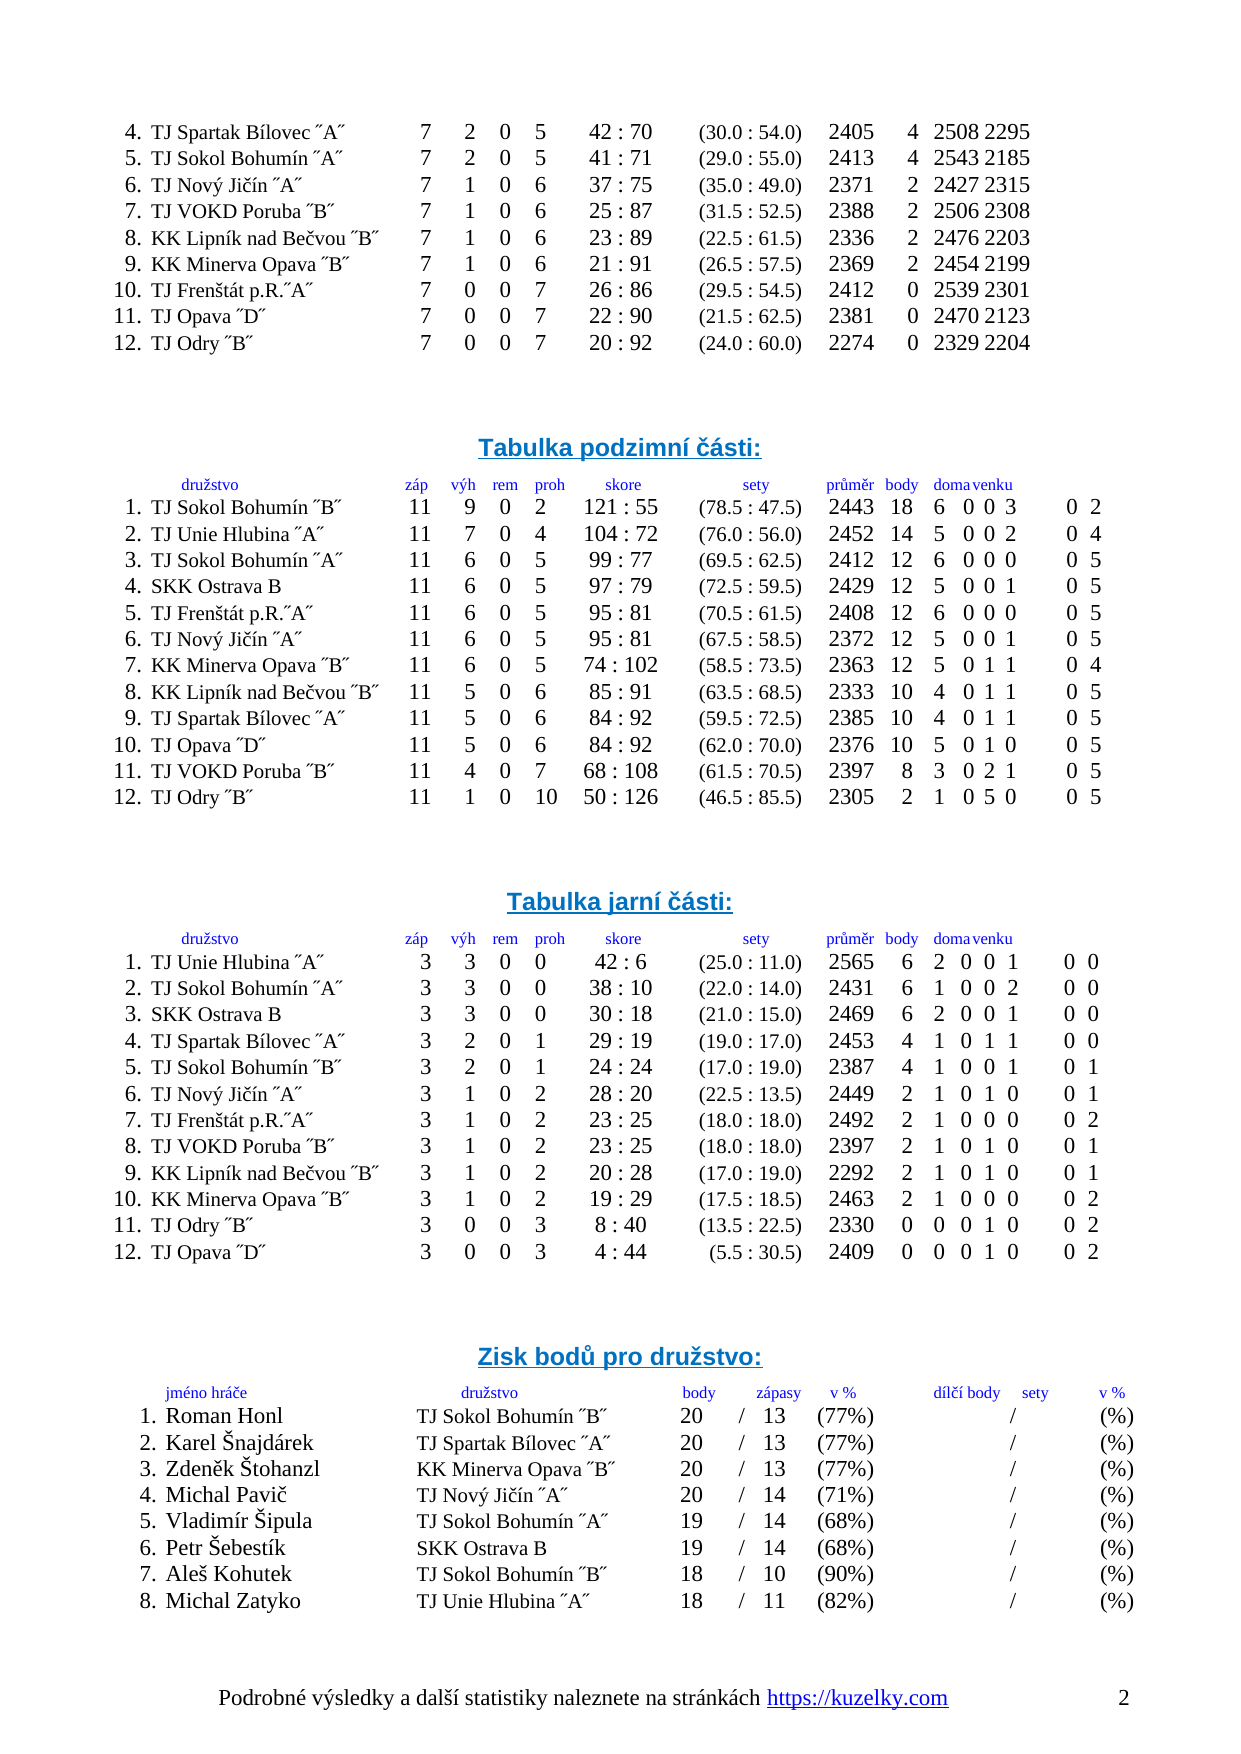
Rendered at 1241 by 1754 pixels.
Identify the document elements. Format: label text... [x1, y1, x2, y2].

text 1. Roman Honl TJ Sokol Bohumín ˝B˝ 20 / 13 (77%) / (%) [106, 1402, 1134, 1428]
text 4. SKK Ostrava B 11 6 0 5 97 : 79 (72.5 : 59.5) 2429 12 5 0 0 1 0 5 [106, 572, 1134, 599]
text družstvo záp výh rem proh skore sety průměr body doma venku [106, 929, 1134, 948]
text 5. TJ Frenštát p.R.˝A˝ 11 6 0 5 95 : 81 (70.5 : 61.5) 2408 12 6 0 0 0 0 5 [106, 599, 1134, 625]
text 6. TJ Nový Jičín ˝A˝ 3 1 0 2 28 : 20 (22.5 : 13.5) 2449 2 1 0 1 0 0 1 [106, 1079, 1134, 1106]
text 6. TJ Nový Jičín ˝A˝ 7 1 0 6 37 : 75 (35.0 : 49.0) 2371 2 2427 2315 [106, 171, 1134, 197]
text 7. TJ VOKD Poruba ˝B˝ 7 1 0 6 25 : 87 (31.5 : 52.5) 2388 2 2506 2308 [106, 197, 1134, 223]
text 4. Michal Pavič TJ Nový Jičín ˝A˝ 20 / 14 (71%) / (%) [106, 1481, 1134, 1508]
text 9. TJ Spartak Bílovec ˝A˝ 11 5 0 6 84 : 92 (59.5 : 72.5) 2385 10 4 0 1 1 0 5 [106, 704, 1134, 731]
text 5. TJ Sokol Bohumín ˝B˝ 3 2 0 1 24 : 24 (17.0 : 19.0) 2387 4 1 0 0 1 0 1 [106, 1053, 1134, 1079]
text 2. TJ Unie Hlubina ˝A˝ 11 7 0 4 104 : 72 (76.0 : 56.0) 2452 14 5 0 0 2 0 4 [106, 520, 1134, 546]
text 3. Zdeněk Štohanzl KK Minerva Opava ˝B˝ 20 / 13 (77%) / (%) [106, 1455, 1134, 1481]
text 5. Vladimír Šipula TJ Sokol Bohumín ˝A˝ 19 / 14 (68%) / (%) [106, 1508, 1134, 1534]
text družstvo záp výh rem proh skore sety průměr body doma venku [106, 474, 1134, 493]
text 11. TJ VOKD Poruba ˝B˝ 11 4 0 7 68 : 108 (61.5 : 70.5) 2397 8 3 0 2 1 0 5 [106, 757, 1134, 783]
text 8. KK Lipník nad Bečvou ˝B˝ 7 1 0 6 23 : 89 (22.5 : 61.5) 2336 2 2476 2203 [106, 223, 1134, 250]
text 6. TJ Nový Jičín ˝A˝ 11 6 0 5 95 : 81 (67.5 : 58.5) 2372 12 5 0 0 1 0 5 [106, 625, 1134, 652]
text 7. Aleš Kohutek TJ Sokol Bohumín ˝B˝ 18 / 10 (90%) / (%) [106, 1560, 1134, 1587]
text 12. TJ Odry ˝B˝ 11 1 0 10 50 : 126 (46.5 : 85.5) 2305 2 1 0 5 0 0 5 [106, 783, 1134, 810]
text 1. TJ Sokol Bohumín ˝B˝ 11 9 0 2 121 : 55 (78.5 : 47.5) 2443 18 6 0 0 3 0 2 [106, 493, 1134, 520]
text 11. TJ Opava ˝D˝ 7 0 0 7 22 : 90 (21.5 : 62.5) 2381 0 2470 2123 [106, 303, 1134, 329]
text 2. TJ Sokol Bohumín ˝A˝ 3 3 0 0 38 : 10 (22.0 : 14.0) 2431 6 1 0 0 2 0 0 [106, 974, 1134, 1001]
text 10. KK Minerva Opava ˝B˝ 3 1 0 2 19 : 29 (17.5 : 18.5) 2463 2 1 0 0 0 0 2 [106, 1185, 1134, 1211]
text 8. TJ VOKD Poruba ˝B˝ 3 1 0 2 23 : 25 (18.0 : 18.0) 2397 2 1 0 1 0 0 1 [106, 1132, 1134, 1159]
text 11. TJ Odry ˝B˝ 3 0 0 3 8 : 40 (13.5 : 22.5) 2330 0 0 0 1 0 0 2 [106, 1211, 1134, 1238]
text 9. KK Lipník nad Bečvou ˝B˝ 3 1 0 2 20 : 28 (17.0 : 19.0) 2292 2 1 0 1 0 0 1 [106, 1159, 1134, 1185]
text jméno hráče družstvo body zápasy v % dílčí body sety v % [106, 1383, 1134, 1402]
text 7. KK Minerva Opava ˝B˝ 11 6 0 5 74 : 102 (58.5 : 73.5) 2363 12 5 0 1 1 0 4 [106, 652, 1134, 678]
text 6. Petr Šebestík SKK Ostrava B 19 / 14 (68%) / (%) [106, 1534, 1134, 1560]
text 12. TJ Opava ˝D˝ 3 0 0 3 4 : 44 (5.5 : 30.5) 2409 0 0 0 1 0 0 2 [106, 1238, 1134, 1264]
text Tabulka jarní části: [94, 887, 1145, 916]
text 9. KK Minerva Opava ˝B˝ 7 1 0 6 21 : 91 (26.5 : 57.5) 2369 2 2454 2199 [106, 250, 1134, 276]
text 5. TJ Sokol Bohumín ˝A˝ 7 2 0 5 41 : 71 (29.0 : 55.0) 2413 4 2543 2185 [106, 144, 1134, 171]
text 10. TJ Frenštát p.R.˝A˝ 7 0 0 7 26 : 86 (29.5 : 54.5) 2412 0 2539 2301 [106, 276, 1134, 303]
text 8. Michal Zatyko TJ Unie Hlubina ˝A˝ 18 / 11 (82%) / (%) [106, 1587, 1134, 1613]
text 7. TJ Frenštát p.R.˝A˝ 3 1 0 2 23 : 25 (18.0 : 18.0) 2492 2 1 0 0 0 0 2 [106, 1106, 1134, 1132]
text 12. TJ Odry ˝B˝ 7 0 0 7 20 : 92 (24.0 : 60.0) 2274 0 2329 2204 [106, 329, 1134, 355]
text Tabulka podzimní části: [94, 433, 1145, 462]
text 4. TJ Spartak Bílovec ˝A˝ 7 2 0 5 42 : 70 (30.0 : 54.0) 2405 4 2508 2295 [106, 118, 1134, 144]
text 10. TJ Opava ˝D˝ 11 5 0 6 84 : 92 (62.0 : 70.0) 2376 10 5 0 1 0 0 5 [106, 731, 1134, 757]
text 2. Karel Šnajdárek TJ Spartak Bílovec ˝A˝ 20 / 13 (77%) / (%) [106, 1428, 1134, 1455]
text 1. TJ Unie Hlubina ˝A˝ 3 3 0 0 42 : 6 (25.0 : 11.0) 2565 6 2 0 0 1 0 0 [106, 948, 1134, 974]
text 8. KK Lipník nad Bečvou ˝B˝ 11 5 0 6 85 : 91 (63.5 : 68.5) 2333 10 4 0 1 1 0 5 [106, 678, 1134, 704]
text Zisk bodů pro družstvo: [94, 1342, 1145, 1371]
text 3. TJ Sokol Bohumín ˝A˝ 11 6 0 5 99 : 77 (69.5 : 62.5) 2412 12 6 0 0 0 0 5 [106, 546, 1134, 572]
text 3. SKK Ostrava B 3 3 0 0 30 : 18 (21.0 : 15.0) 2469 6 2 0 0 1 0 0 [106, 1001, 1134, 1027]
text 4. TJ Spartak Bílovec ˝A˝ 3 2 0 1 29 : 19 (19.0 : 17.0) 2453 4 1 0 1 1 0 0 [106, 1027, 1134, 1053]
